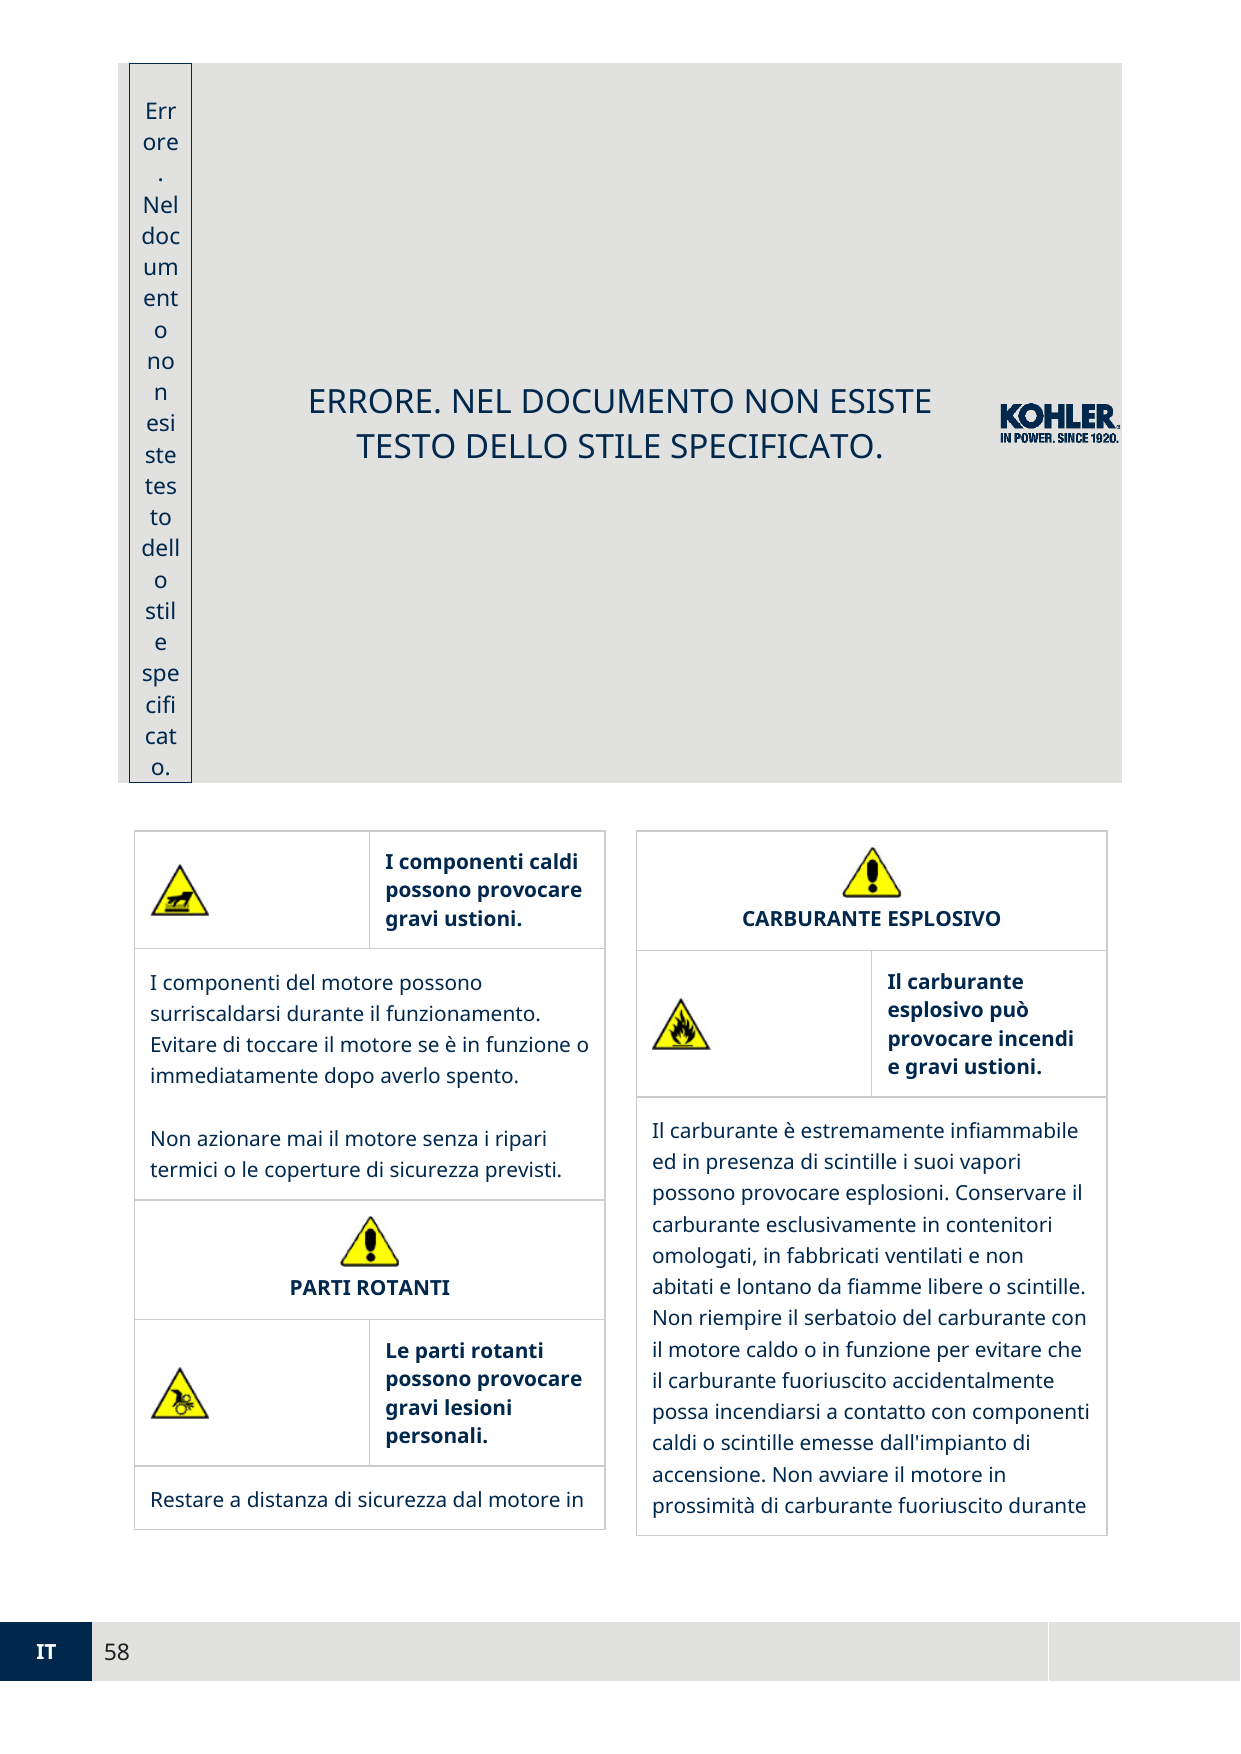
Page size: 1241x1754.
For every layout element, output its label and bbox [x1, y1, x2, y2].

picture [651, 997, 711, 1050]
picture [1000, 403, 1121, 443]
picture [150, 1366, 209, 1419]
table_header [620, 815, 1122, 1552]
picture [842, 847, 902, 898]
picture [340, 1216, 400, 1267]
picture [150, 863, 209, 916]
table_header [118, 815, 620, 1552]
